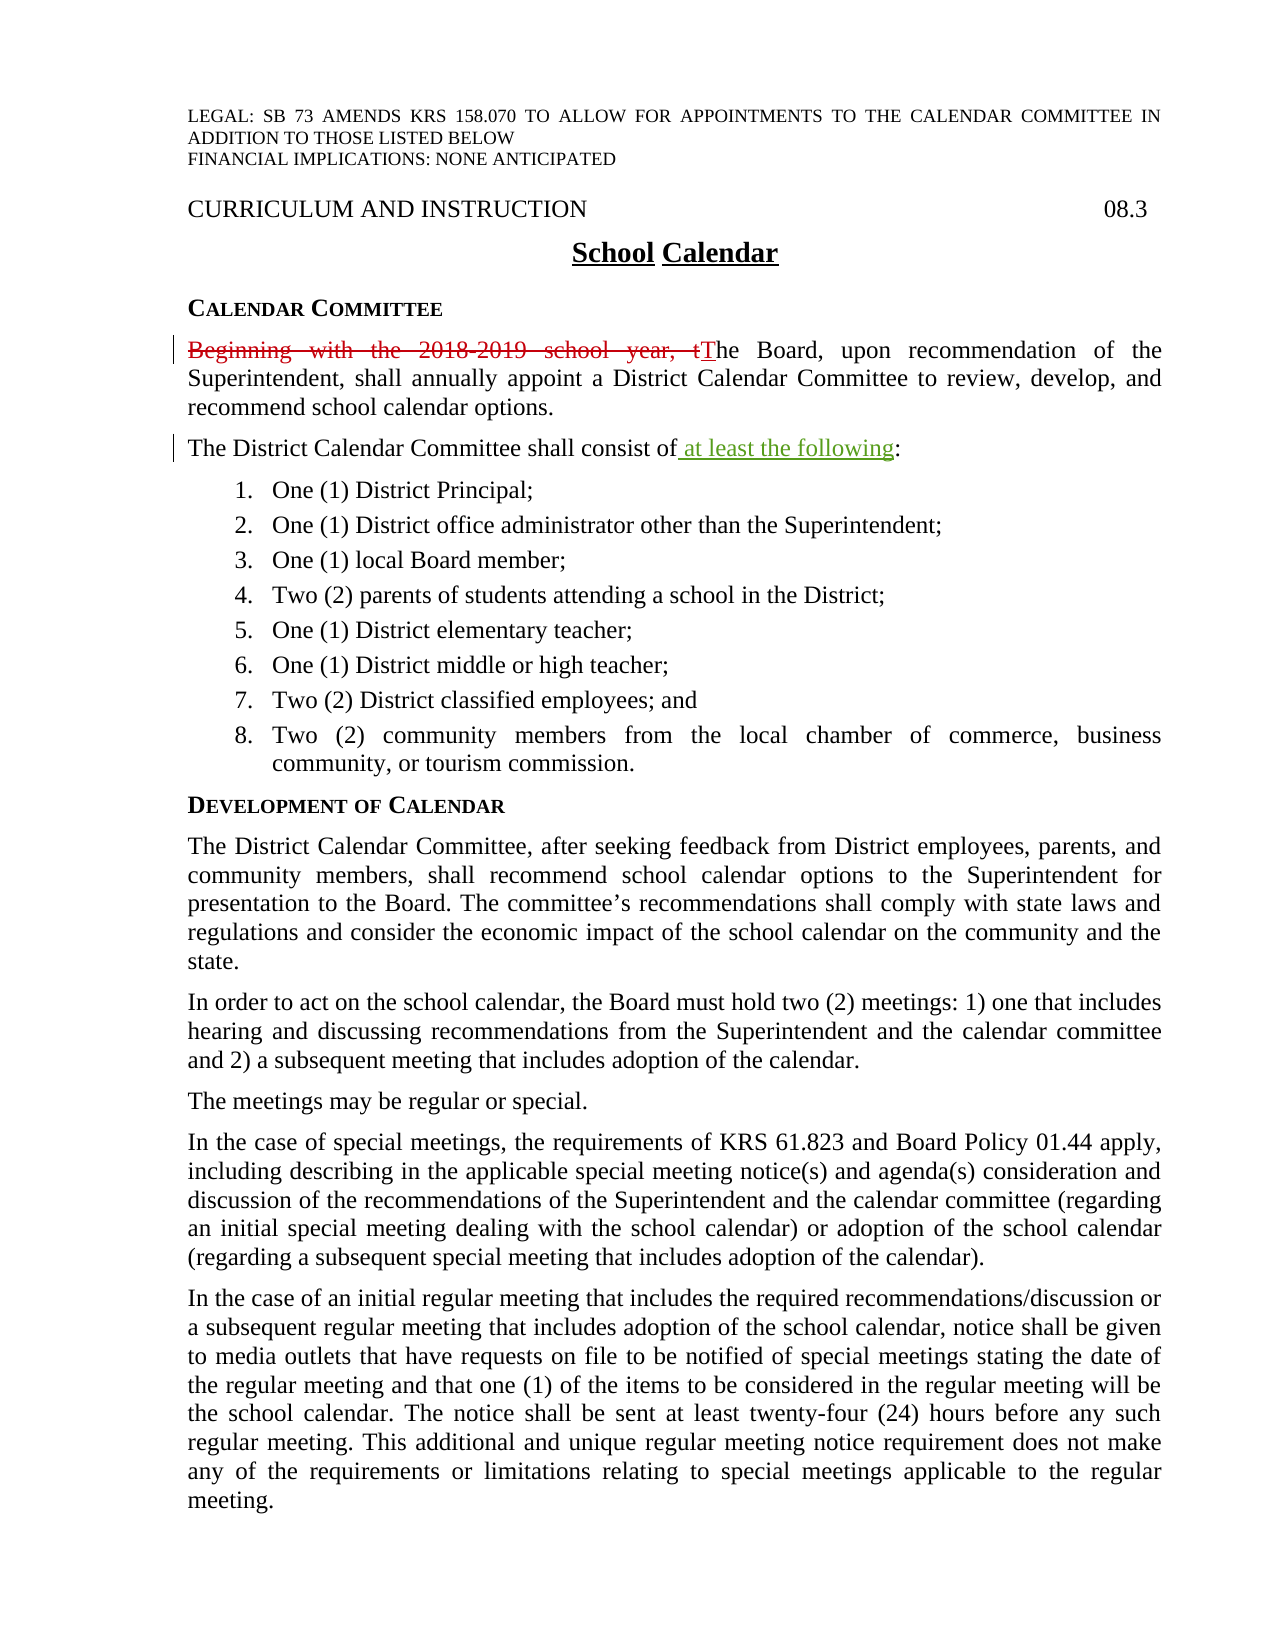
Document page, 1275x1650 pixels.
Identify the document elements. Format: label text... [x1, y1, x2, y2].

list One (1) District Principal; [234, 475, 1162, 503]
text he Board, upon recommendation of the Superintendent, shall annually appoint a District Calendar Committee to review, develop, and recommend school calendar options. [187, 335, 1162, 421]
list One (1) District middle or high teacher; [234, 650, 1162, 678]
text FINANCIAL IMPLICATIONS: None anticipated [187, 148, 1162, 170]
text The District Calendar Committee shall consist of: [187, 433, 1162, 462]
list Two (2) community members from the local chamber of commerce, business community, or tourism commission. [234, 720, 1162, 777]
text The meetings may be regular or special. [187, 1086, 1162, 1115]
list Two (2) parents of students attending a school in the District; [234, 580, 1162, 608]
list One (1) District office administrator other than the Superintendent; [234, 510, 1162, 538]
text In the case of special meetings, the requirements of KRS 61.823 and Board Policy 01.44 apply, including describing in the applicable special meeting notice(s) and agenda(s) consideration and discussion of the recommendations of the Superintendent and the calendar committee (regarding an initial special meeting dealing with the school calendar) or adoption of the school calendar (regarding a subsequent special meeting that includes adoption of the calendar). [187, 1127, 1162, 1271]
text In the case of an initial regular meeting that includes the required recommendations/discussion or a subsequent regular meeting that includes adoption of the school calendar, notice shall be given to media outlets that have requests on file to be notified of special meetings stating the date of the regular meeting and that one (1) of the items to be considered in the regular meeting will be the school calendar. The notice shall be sent at least twenty-four (24) hours before any such regular meeting. This additional and unique regular meeting notice requirement does not make any of the requirements or limitations relating to special meetings applicable to the regular meeting. [187, 1283, 1162, 1513]
text Legal: SB 73 amends KRS 158.070 to allow for appointments to the calendar committee in addition to those listed below [187, 105, 1162, 148]
list Two (2) District classified employees; and [234, 685, 1162, 713]
list One (1) local Board member; [234, 545, 1162, 573]
text In order to act on the school calendar, the Board must hold two (2) meetings: 1) one that includes hearing and discussing recommendations from the Superintendent and the calendar committee and 2) a subsequent meeting that includes adoption of the calendar. [187, 987, 1162, 1073]
list One (1) District elementary teacher; [234, 615, 1162, 643]
subtitle CURRICULUM AND INSTRUCTION A08.3 [187, 194, 1162, 222]
subtitle Development of Calendar [187, 790, 1162, 818]
subtitle Calendar Committee [187, 293, 1162, 322]
title School Calendar [187, 235, 1162, 268]
text The District Calendar Committee, after seeking feedback from District employees, parents, and community members, shall recommend school calendar options to the Superintendent for presentation to the Board. The committee’s recommendations shall comply with state laws and regulations and consider the economic impact of the school calendar on the community and the state. [187, 831, 1162, 975]
